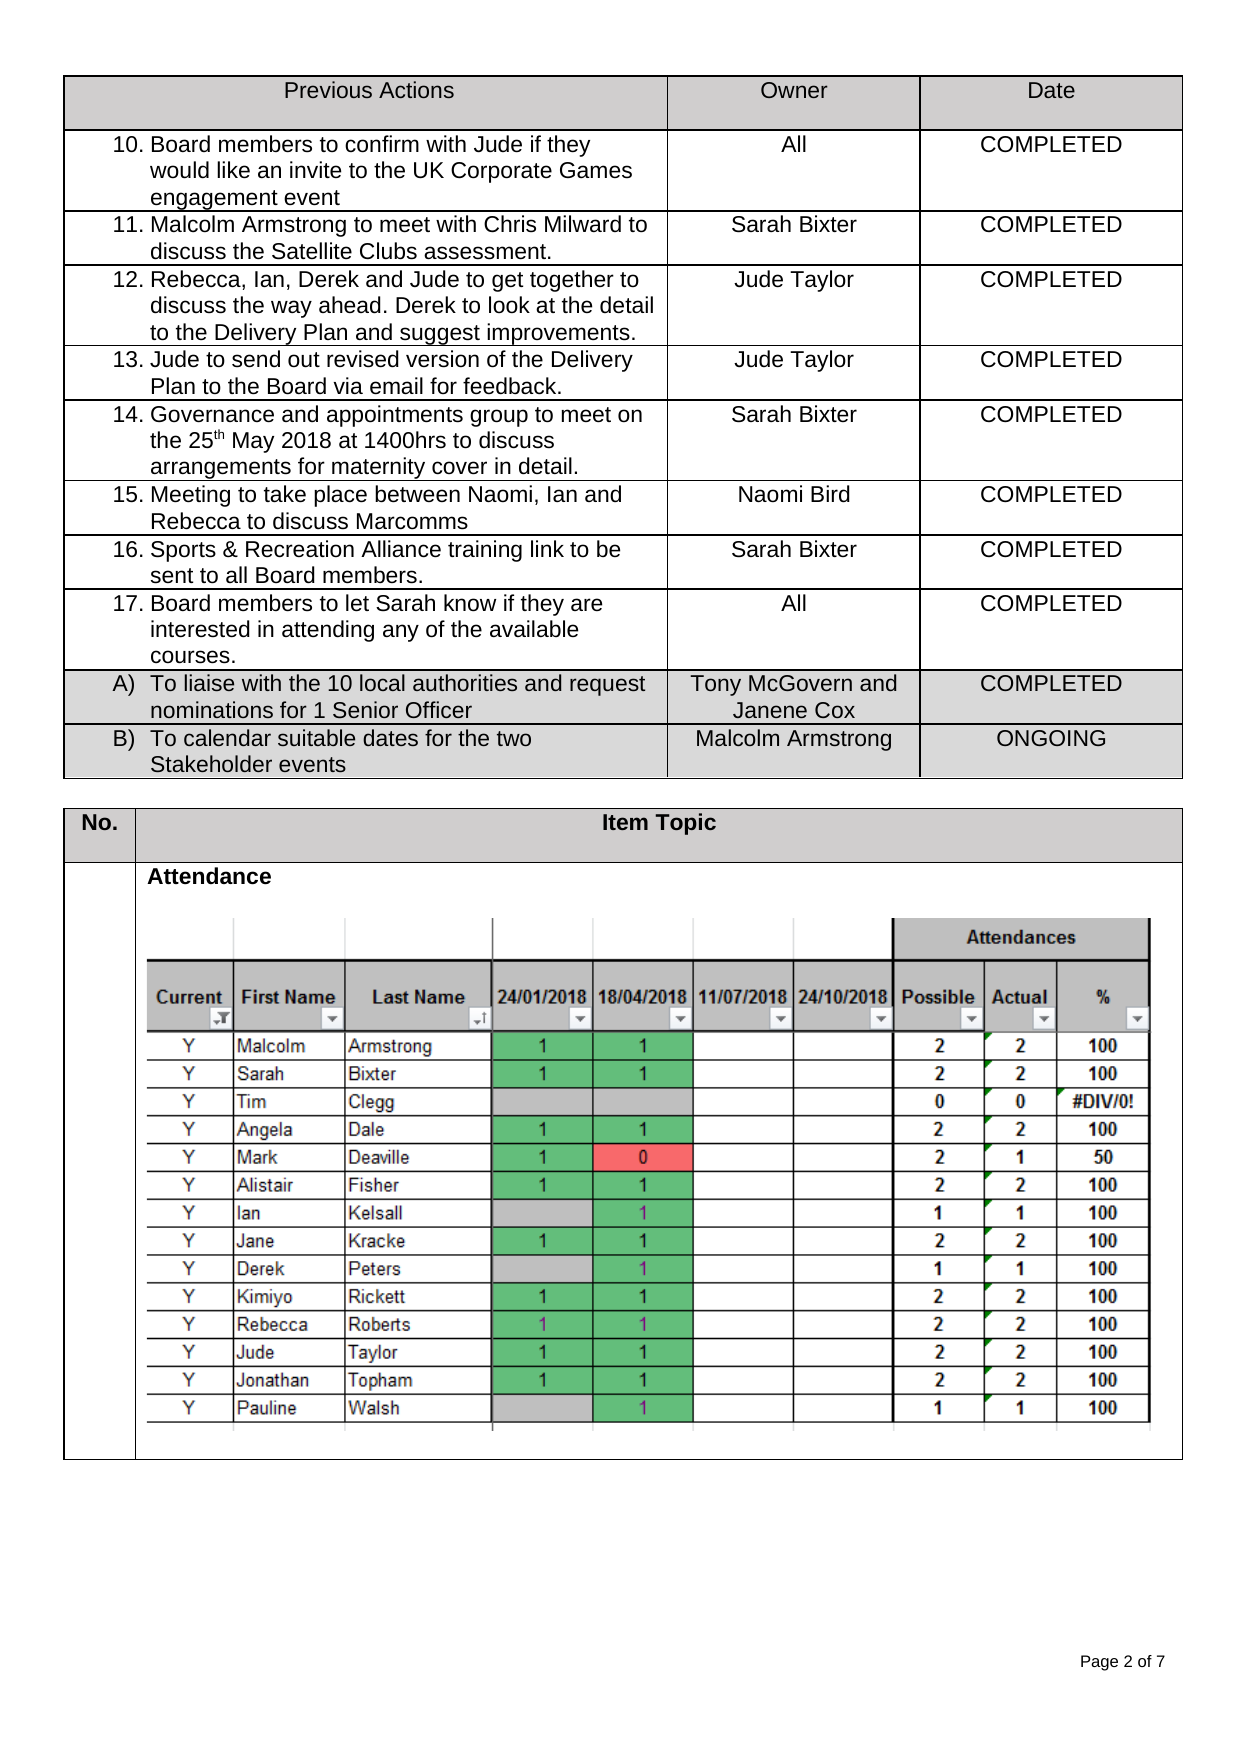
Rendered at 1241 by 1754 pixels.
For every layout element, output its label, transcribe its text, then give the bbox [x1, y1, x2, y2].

table_cell Sports & Recreation Alliance training link to be sent to all Board members. [65, 536, 667, 588]
table_cell [65, 863, 135, 1459]
table_cell All [668, 131, 919, 210]
table_cell Previous Actions [65, 77, 667, 129]
table_header No. [65, 809, 135, 862]
table_cell Date [921, 77, 1182, 129]
table_cell Sarah Bixter [668, 536, 919, 588]
table_cell To calendar suitable dates for the two Stakeholder events [65, 725, 667, 777]
table_cell Board members to let Sarah know if they are interested in attending any of the available courses. [65, 590, 667, 669]
table_cell COMPLETED [921, 212, 1182, 264]
table_cell Meeting to take place between Naomi, Ian and Rebecca to discuss Marcomms [65, 481, 667, 534]
table_cell COMPLETED [921, 536, 1182, 588]
table_cell Owner [668, 77, 919, 129]
table_cell Board members to confirm with Jude if they would like an invite to the UK Corporate Games engagement event [65, 131, 667, 210]
table_cell Malcolm Armstrong [668, 725, 919, 777]
table_cell COMPLETED [921, 481, 1182, 534]
picture [146, 918, 1152, 1431]
table_cell Tony McGovern and Janene Cox [668, 671, 919, 723]
table_cell Attendance [136, 863, 1182, 1459]
table_cell Jude Taylor [668, 346, 919, 399]
table_cell COMPLETED [921, 346, 1182, 399]
table_cell Malcolm Armstrong to meet with Chris Milward to discuss the Satellite Clubs assessment. [65, 212, 667, 264]
table_cell COMPLETED [921, 671, 1182, 723]
table_cell COMPLETED [921, 131, 1182, 210]
table_cell Jude to send out revised version of the Delivery Plan to the Board via email for feedback. [65, 346, 667, 399]
table_cell COMPLETED [921, 590, 1182, 669]
table_cell Sarah Bixter [668, 401, 919, 480]
table_cell To liaise with the 10 local authorities and request nominations for 1 Senior Officer [65, 671, 667, 723]
table_cell Sarah Bixter [668, 212, 919, 264]
table_cell COMPLETED [921, 401, 1182, 480]
table_cell Rebecca, Ian, Derek and Jude to get together to discuss the way ahead. Derek to look at the detail to the Delivery Plan and suggest improvements. [65, 266, 667, 345]
table_cell Naomi Bird [668, 481, 919, 534]
table_cell All [668, 590, 919, 669]
table_cell Jude Taylor [668, 266, 919, 345]
table_cell ONGOING [921, 725, 1182, 777]
table_header Item Topic [136, 809, 1182, 862]
table_cell COMPLETED [921, 266, 1182, 345]
table_cell Governance and appointments group to meet on the 25th May 2018 at 1400hrs to discuss arrangements for maternity cover in detail. [65, 401, 667, 480]
